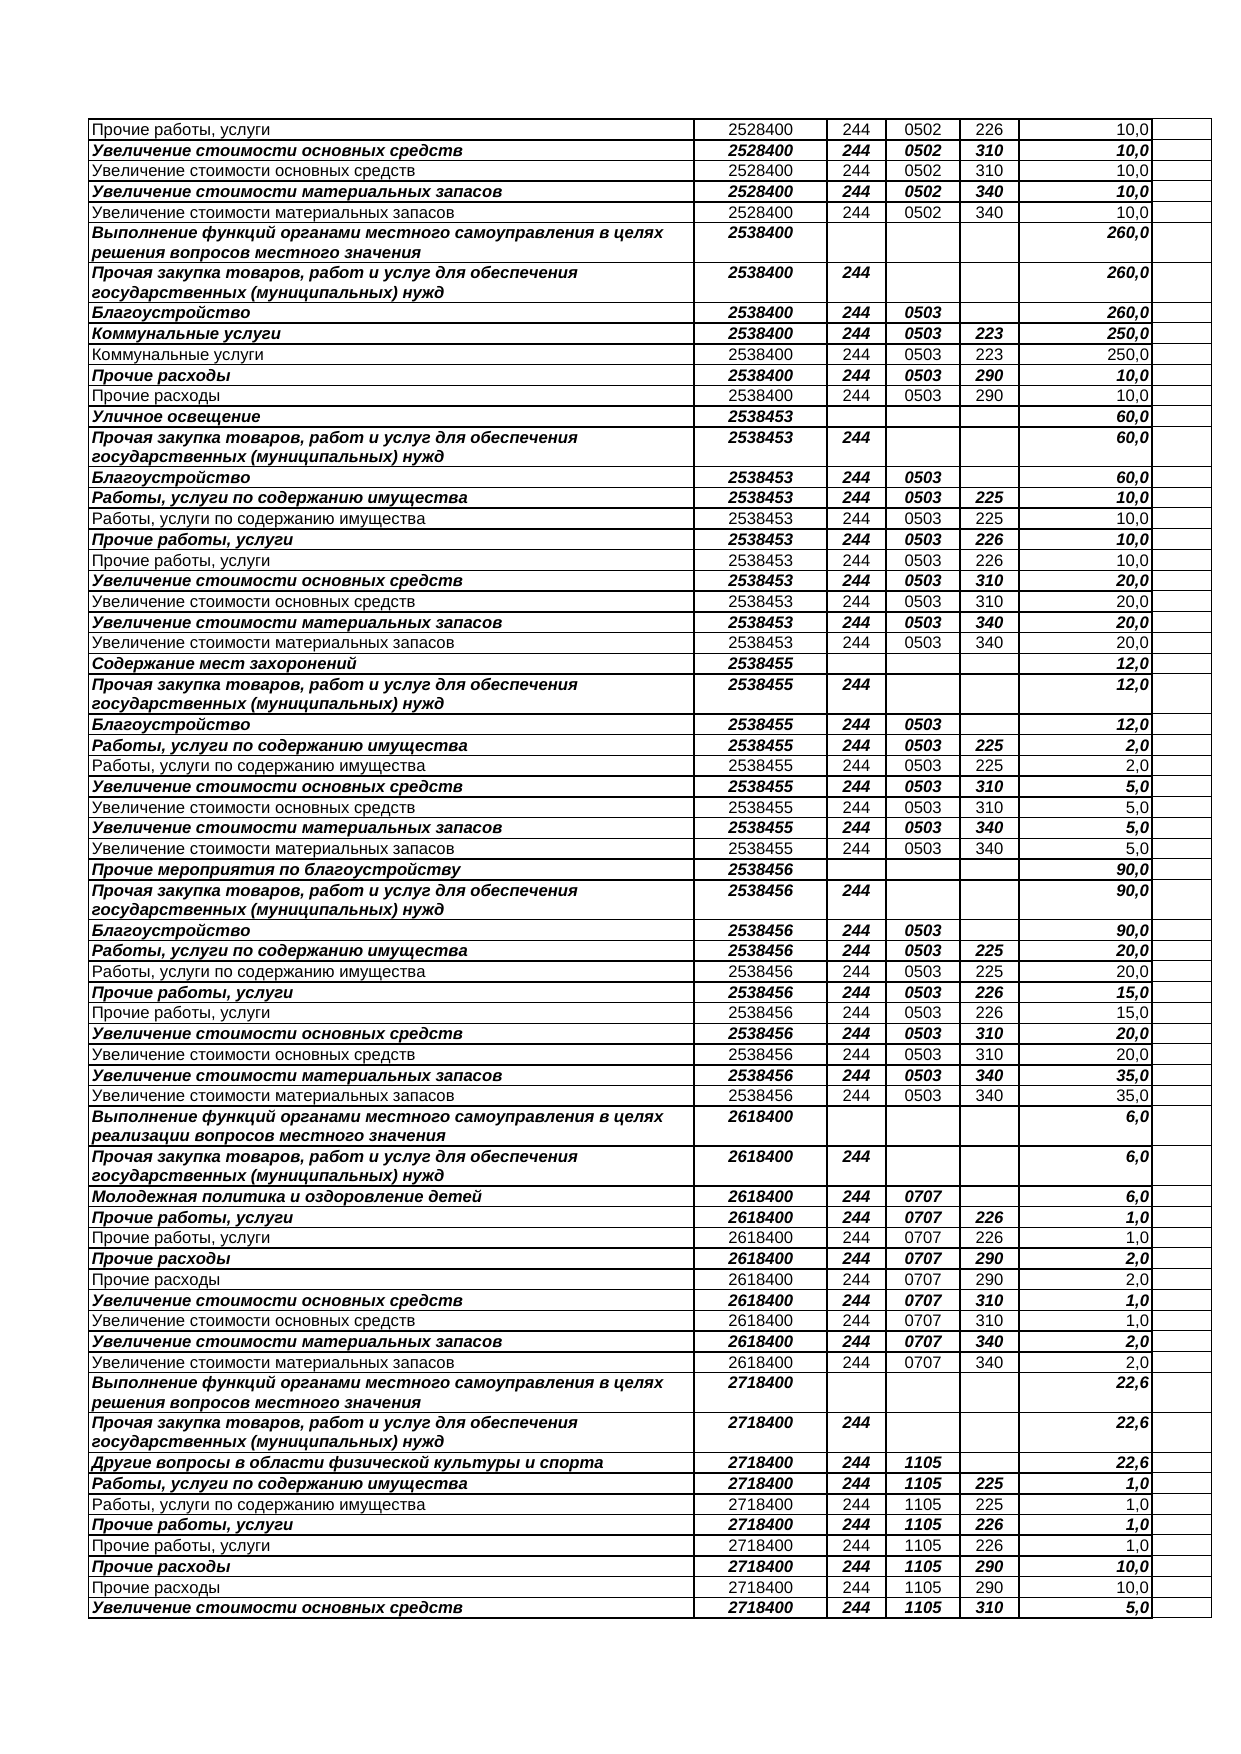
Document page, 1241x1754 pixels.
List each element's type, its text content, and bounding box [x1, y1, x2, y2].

table_cell 2718400 [695, 1577, 826, 1597]
table_cell 60,0 [1020, 428, 1151, 466]
table_cell 244 [828, 675, 885, 713]
table_cell Работы, услуги по содержанию имущества [89, 941, 693, 960]
table_cell Прочие работы, услуги [89, 1536, 693, 1555]
table_cell 244 [828, 1249, 885, 1268]
table_cell 225 [961, 488, 1018, 507]
table_cell 340 [961, 839, 1018, 858]
table_cell 2,0 [1020, 1332, 1151, 1351]
table_cell 2538456 [695, 1066, 826, 1084]
table_cell 2538455 [695, 715, 826, 734]
table_cell [1153, 1413, 1211, 1451]
table_cell [1153, 1228, 1211, 1247]
table_cell 1105 [887, 1536, 959, 1555]
table_cell 0707 [887, 1207, 959, 1227]
table_cell 0503 [887, 777, 959, 796]
table_cell [1153, 550, 1211, 569]
table_cell 5,0 [1020, 777, 1151, 796]
table_cell Прочие расходы [89, 1577, 693, 1597]
table_cell [887, 881, 959, 919]
table_cell [1153, 797, 1211, 817]
table_cell 10,0 [1020, 509, 1151, 528]
table_cell [1153, 181, 1211, 201]
table_cell 244 [828, 467, 885, 487]
table_cell 6,0 [1020, 1147, 1151, 1185]
table_cell 2538453 [695, 509, 826, 528]
table_cell 244 [828, 571, 885, 590]
table_cell [961, 1373, 1018, 1412]
table_cell [828, 1107, 885, 1145]
table_cell 244 [828, 263, 885, 302]
table_cell 340 [961, 633, 1018, 652]
table_cell 0707 [887, 1353, 959, 1372]
table_cell [961, 881, 1018, 919]
table_cell [828, 1373, 885, 1412]
table_cell 2618400 [695, 1107, 826, 1145]
table_cell 10,0 [1020, 1577, 1151, 1597]
table_cell Работы, услуги по содержанию имущества [89, 1474, 693, 1493]
table_cell 2718400 [695, 1373, 826, 1412]
table_cell [1153, 303, 1211, 322]
table_cell [1153, 386, 1211, 405]
table_cell [1153, 344, 1211, 364]
table_cell Коммунальные услуги [89, 324, 693, 343]
table_cell 0503 [887, 530, 959, 549]
table_cell 2618400 [695, 1187, 826, 1206]
table_cell 2538400 [695, 345, 826, 364]
table_cell 2618400 [695, 1332, 826, 1351]
table_cell [1153, 119, 1211, 139]
table_cell [1153, 1146, 1211, 1185]
table_cell Прочие работы, услуги [89, 1003, 693, 1022]
table_cell 22,6 [1020, 1413, 1151, 1451]
table_cell 2538400 [695, 365, 826, 384]
table_cell 20,0 [1020, 1024, 1151, 1043]
table_cell 310 [961, 141, 1018, 159]
table_cell 340 [961, 1086, 1018, 1105]
table_cell [1153, 654, 1211, 673]
table_cell 2618400 [695, 1270, 826, 1289]
table_cell 244 [828, 303, 885, 322]
table_cell [1153, 961, 1211, 981]
table_cell [961, 715, 1018, 734]
table_cell 2718400 [695, 1557, 826, 1576]
table_cell 2538456 [695, 962, 826, 981]
table_cell [828, 654, 885, 673]
table_cell [1153, 880, 1211, 919]
table_cell 244 [828, 633, 885, 652]
table_cell [828, 860, 885, 879]
table_cell 2538456 [695, 1024, 826, 1043]
table_cell 2538455 [695, 675, 826, 713]
table_cell [1153, 591, 1211, 611]
table_cell 244 [828, 1577, 885, 1597]
table_cell 22,6 [1020, 1373, 1151, 1412]
table_cell [1153, 406, 1211, 426]
table_cell [1153, 1086, 1211, 1105]
table_cell 244 [828, 141, 885, 159]
table_cell 244 [828, 798, 885, 817]
table_cell 20,0 [1020, 613, 1151, 632]
table_cell 244 [828, 962, 885, 981]
table_cell 244 [828, 1557, 885, 1576]
table_cell [1153, 365, 1211, 384]
table_cell Работы, услуги по содержанию имущества [89, 756, 693, 775]
table_cell 20,0 [1020, 592, 1151, 611]
table_cell [887, 675, 959, 713]
table_cell 225 [961, 756, 1018, 775]
table_cell 310 [961, 571, 1018, 590]
table_cell 244 [828, 756, 885, 775]
table_cell 1105 [887, 1453, 959, 1472]
table_cell Увеличение стоимости основных средств [89, 592, 693, 611]
table_cell [1153, 1311, 1211, 1330]
table_cell Прочие работы, услуги [89, 530, 693, 549]
table_cell Увеличение стоимости основных средств [89, 1024, 693, 1043]
table_cell 244 [828, 592, 885, 611]
table_cell 1,0 [1020, 1495, 1151, 1514]
table_cell 2538455 [695, 777, 826, 796]
table_cell 290 [961, 1270, 1018, 1289]
table_cell 0707 [887, 1311, 959, 1330]
table_cell 0707 [887, 1249, 959, 1268]
table_cell Прочие работы, услуги [89, 983, 693, 1002]
table_cell 6,0 [1020, 1107, 1151, 1145]
table_cell 0502 [887, 203, 959, 222]
table_cell [887, 263, 959, 302]
table_cell Благоустройство [89, 920, 693, 939]
table_cell [828, 223, 885, 262]
table_cell 10,0 [1020, 550, 1151, 569]
table_cell 290 [961, 386, 1018, 405]
table_cell Работы, услуги по содержанию имущества [89, 509, 693, 528]
table_cell [1153, 982, 1211, 1002]
table_cell 244 [828, 1515, 885, 1534]
table_cell [1153, 427, 1211, 466]
table_cell 2718400 [695, 1413, 826, 1451]
table_cell 310 [961, 1045, 1018, 1064]
table_cell 10,0 [1020, 161, 1151, 180]
table_cell [1153, 1598, 1211, 1617]
table_cell 2538455 [695, 735, 826, 754]
table_cell Прочие расходы [89, 1270, 693, 1289]
table_cell 2,0 [1020, 1249, 1151, 1268]
table_cell 223 [961, 324, 1018, 343]
table_cell 250,0 [1020, 345, 1151, 364]
table_cell 2718400 [695, 1536, 826, 1555]
table_cell 0707 [887, 1187, 959, 1206]
table_cell Увеличение стоимости материальных запасов [89, 1066, 693, 1084]
table_cell 20,0 [1020, 1045, 1151, 1064]
table_cell [1153, 941, 1211, 960]
table_cell 226 [961, 1536, 1018, 1555]
table_cell Благоустройство [89, 715, 693, 734]
table_cell 225 [961, 509, 1018, 528]
table_cell 15,0 [1020, 1003, 1151, 1022]
table_cell 0503 [887, 1003, 959, 1022]
table_cell [1153, 735, 1211, 754]
table_cell 244 [828, 735, 885, 754]
table_cell 2528400 [695, 141, 826, 159]
table_cell 340 [961, 203, 1018, 222]
table_cell [961, 223, 1018, 262]
table_cell 0707 [887, 1228, 959, 1247]
table_cell [1153, 323, 1211, 343]
table_cell 225 [961, 941, 1018, 960]
table_cell 2618400 [695, 1311, 826, 1330]
table_cell 244 [828, 120, 885, 139]
table_cell 10,0 [1020, 1557, 1151, 1576]
table_cell 340 [961, 818, 1018, 837]
table_cell 244 [828, 161, 885, 180]
table_cell 0503 [887, 1045, 959, 1064]
table_cell [1153, 263, 1211, 302]
table_cell Увеличение стоимости материальных запасов [89, 1086, 693, 1105]
table_cell 310 [961, 161, 1018, 180]
table_cell [1153, 1186, 1211, 1206]
table_cell 0503 [887, 571, 959, 590]
table_cell 1,0 [1020, 1228, 1151, 1247]
table_cell 0503 [887, 756, 959, 775]
table_cell Увеличение стоимости материальных запасов [89, 203, 693, 222]
table_cell 244 [828, 182, 885, 201]
table_cell 2718400 [695, 1515, 826, 1534]
table_cell [1153, 1373, 1211, 1412]
table_cell 1105 [887, 1598, 959, 1617]
table_cell 1,0 [1020, 1290, 1151, 1309]
table_cell Прочая закупка товаров, работ и услуг для обеспечения государственных (муниципальных) нужд [89, 675, 693, 713]
table_cell Молодежная политика и оздоровление детей [89, 1187, 693, 1206]
table_cell 244 [828, 1536, 885, 1555]
table_cell 310 [961, 1290, 1018, 1309]
table_cell 2618400 [695, 1353, 826, 1372]
table_cell 244 [828, 881, 885, 919]
table_cell Увеличение стоимости основных средств [89, 1045, 693, 1064]
table_cell [887, 223, 959, 262]
table_cell [1153, 202, 1211, 222]
table_cell [887, 407, 959, 426]
table_cell 244 [828, 488, 885, 507]
table_cell 244 [828, 818, 885, 837]
table_cell 0502 [887, 161, 959, 180]
table_cell 226 [961, 120, 1018, 139]
table_cell [961, 1107, 1018, 1145]
table_cell 2538453 [695, 571, 826, 590]
table_cell Выполнение функций органами местного самоуправления в целях реализации вопросов местного значения [89, 1107, 693, 1145]
table_cell 6,0 [1020, 1187, 1151, 1206]
table_cell [961, 407, 1018, 426]
table_cell 0503 [887, 920, 959, 939]
table_cell 244 [828, 386, 885, 405]
table_cell 2538453 [695, 488, 826, 507]
table_cell 2618400 [695, 1207, 826, 1227]
table_cell [1153, 633, 1211, 652]
table_cell 0503 [887, 1024, 959, 1043]
table_cell 2538453 [695, 428, 826, 466]
table_cell 226 [961, 1515, 1018, 1534]
table_cell [887, 1147, 959, 1185]
table_cell 0503 [887, 488, 959, 507]
table_cell 0503 [887, 839, 959, 858]
table_cell 244 [828, 1003, 885, 1022]
table_cell 244 [828, 1413, 885, 1451]
table_cell 0707 [887, 1290, 959, 1309]
table_cell 1,0 [1020, 1536, 1151, 1555]
table_cell 0503 [887, 365, 959, 384]
table_cell 244 [828, 715, 885, 734]
table_cell [1153, 1065, 1211, 1084]
table_cell 0503 [887, 550, 959, 569]
table_cell [1153, 223, 1211, 262]
table_cell 340 [961, 1066, 1018, 1084]
table_cell 310 [961, 798, 1018, 817]
table_cell 0503 [887, 798, 959, 817]
table_cell 1105 [887, 1495, 959, 1514]
table_cell 35,0 [1020, 1066, 1151, 1084]
table_cell Увеличение стоимости основных средств [89, 777, 693, 796]
table_cell 2538400 [695, 386, 826, 405]
table_cell 1,0 [1020, 1515, 1151, 1534]
table_cell [1153, 161, 1211, 180]
table_cell Прочие работы, услуги [89, 550, 693, 569]
table_cell 12,0 [1020, 715, 1151, 734]
table_cell 244 [828, 839, 885, 858]
table_cell 310 [961, 1024, 1018, 1043]
table_cell Прочая закупка товаров, работ и услуг для обеспечения государственных (муниципальных) нужд [89, 1147, 693, 1185]
table_cell 244 [828, 1353, 885, 1372]
table_cell [1153, 714, 1211, 734]
table_cell [1153, 1577, 1211, 1597]
table_cell 2538455 [695, 818, 826, 837]
table_cell 0502 [887, 182, 959, 201]
table_cell [1153, 612, 1211, 632]
table_cell 2528400 [695, 120, 826, 139]
table_cell [961, 467, 1018, 487]
table_cell 22,6 [1020, 1453, 1151, 1472]
table_cell [1153, 1535, 1211, 1555]
table_cell [1153, 508, 1211, 528]
table_cell 2538400 [695, 223, 826, 262]
table_cell 226 [961, 983, 1018, 1002]
table_cell Увеличение стоимости материальных запасов [89, 818, 693, 837]
table_cell 244 [828, 941, 885, 960]
table_cell 226 [961, 1003, 1018, 1022]
table_cell 2538455 [695, 654, 826, 673]
table_cell 35,0 [1020, 1086, 1151, 1105]
table_cell 0503 [887, 1086, 959, 1105]
table_cell Увеличение стоимости материальных запасов [89, 182, 693, 201]
table_cell [961, 263, 1018, 302]
table_cell 2538400 [695, 324, 826, 343]
table_cell 244 [828, 1453, 885, 1472]
table_cell 244 [828, 1495, 885, 1514]
table_cell [961, 654, 1018, 673]
table_cell 10,0 [1020, 386, 1151, 405]
table_cell [1153, 1003, 1211, 1022]
table_cell [961, 860, 1018, 879]
table_cell 0503 [887, 345, 959, 364]
table_cell 1105 [887, 1557, 959, 1576]
table_cell [1153, 1473, 1211, 1493]
table_cell 244 [828, 1147, 885, 1185]
table_cell 10,0 [1020, 530, 1151, 549]
table_cell 0503 [887, 941, 959, 960]
table_cell 310 [961, 1598, 1018, 1617]
table_cell 2,0 [1020, 1353, 1151, 1372]
table_cell 2538453 [695, 592, 826, 611]
table_cell 225 [961, 1495, 1018, 1514]
table_cell [961, 1147, 1018, 1185]
table_cell [1153, 859, 1211, 879]
table_cell 90,0 [1020, 881, 1151, 919]
table_cell 1,0 [1020, 1207, 1151, 1227]
table_cell 2528400 [695, 203, 826, 222]
table_cell 0503 [887, 613, 959, 632]
table_cell 250,0 [1020, 324, 1151, 343]
table_cell 340 [961, 1353, 1018, 1372]
table_cell [961, 1453, 1018, 1472]
table_cell Прочие расходы [89, 365, 693, 384]
table_cell 1,0 [1020, 1474, 1151, 1493]
table_cell [961, 675, 1018, 713]
table_cell 310 [961, 1311, 1018, 1330]
table_cell 2538456 [695, 1086, 826, 1105]
table_cell 244 [828, 1228, 885, 1247]
table_cell Прочая закупка товаров, работ и услуг для обеспечения государственных (муниципальных) нужд [89, 881, 693, 919]
table_cell Другие вопросы в области физической культуры и спорта [89, 1453, 693, 1472]
table_cell [1153, 1106, 1211, 1145]
table_cell 2538456 [695, 920, 826, 939]
table_cell 2618400 [695, 1228, 826, 1247]
table_cell 0707 [887, 1270, 959, 1289]
table_cell [1153, 467, 1211, 487]
table_cell 225 [961, 1474, 1018, 1493]
table_cell Работы, услуги по содержанию имущества [89, 962, 693, 981]
table_cell 10,0 [1020, 120, 1151, 139]
table_cell Прочая закупка товаров, работ и услуг для обеспечения государственных (муниципальных) нужд [89, 1413, 693, 1451]
table_cell [1153, 756, 1211, 775]
table_cell 12,0 [1020, 675, 1151, 713]
table_cell 2538456 [695, 860, 826, 879]
table_cell 90,0 [1020, 920, 1151, 939]
table_cell 226 [961, 530, 1018, 549]
table_cell 10,0 [1020, 141, 1151, 159]
table_cell Работы, услуги по содержанию имущества [89, 1495, 693, 1514]
table_cell Увеличение стоимости материальных запасов [89, 1353, 693, 1372]
table_cell [1153, 1024, 1211, 1043]
table_cell 244 [828, 613, 885, 632]
table_cell Прочие мероприятия по благоустройству [89, 860, 693, 879]
table_cell Благоустройство [89, 303, 693, 322]
table_cell 2538453 [695, 530, 826, 549]
table_cell [887, 428, 959, 466]
table_cell Увеличение стоимости материальных запасов [89, 1332, 693, 1351]
table_cell [887, 654, 959, 673]
table_cell 244 [828, 1086, 885, 1105]
table_cell Выполнение функций органами местного самоуправления в целях решения вопросов местного значения [89, 223, 693, 262]
table_cell Увеличение стоимости основных средств [89, 798, 693, 817]
table_cell [1153, 776, 1211, 796]
table_cell 2718400 [695, 1495, 826, 1514]
table_cell [961, 303, 1018, 322]
table_cell 290 [961, 1557, 1018, 1576]
table_cell [887, 1413, 959, 1451]
table_cell [1153, 140, 1211, 159]
table_cell 0502 [887, 141, 959, 159]
table_cell 0503 [887, 983, 959, 1002]
table_cell 2538456 [695, 983, 826, 1002]
table_cell 0503 [887, 467, 959, 487]
table_cell 0707 [887, 1332, 959, 1351]
table_cell 2538456 [695, 1045, 826, 1064]
table_cell [1153, 1207, 1211, 1227]
table_cell 290 [961, 365, 1018, 384]
table_cell 2,0 [1020, 735, 1151, 754]
table_cell [1153, 1248, 1211, 1268]
table_cell Прочая закупка товаров, работ и услуг для обеспечения государственных (муниципальных) нужд [89, 263, 693, 302]
table_cell 2538455 [695, 798, 826, 817]
table_cell 1,0 [1020, 1311, 1151, 1330]
table_cell Уличное освещение [89, 407, 693, 426]
table_cell [1153, 1044, 1211, 1064]
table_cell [89, 1598, 693, 1617]
table_cell Увеличение стоимости основных средств [89, 571, 693, 590]
table_cell 2538456 [695, 881, 826, 919]
table_cell 244 [828, 983, 885, 1002]
table_cell 244 [828, 777, 885, 796]
table_cell [961, 1187, 1018, 1206]
table_cell 244 [828, 530, 885, 549]
table_cell Увеличение стоимости основных средств [89, 161, 693, 180]
table_cell [1153, 920, 1211, 939]
table_cell 225 [961, 735, 1018, 754]
table_cell Прочие работы, услуги [89, 1207, 693, 1227]
table_cell 0503 [887, 386, 959, 405]
table_cell 20,0 [1020, 941, 1151, 960]
table_cell 0502 [887, 120, 959, 139]
table_cell 2538453 [695, 633, 826, 652]
table_cell 2528400 [695, 161, 826, 180]
table_cell 244 [828, 1311, 885, 1330]
table_cell 244 [828, 1270, 885, 1289]
table_cell 226 [961, 1207, 1018, 1227]
table_cell Прочие расходы [89, 1557, 693, 1576]
table_cell [1153, 1515, 1211, 1534]
table_cell 10,0 [1020, 488, 1151, 507]
table_cell Прочие работы, услуги [89, 1228, 693, 1247]
table_cell [1153, 1352, 1211, 1372]
table_cell Коммунальные услуги [89, 345, 693, 364]
table_cell [1153, 674, 1211, 713]
table_cell 20,0 [1020, 571, 1151, 590]
table_cell 244 [828, 1045, 885, 1064]
table_cell 5,0 [1020, 798, 1151, 817]
table_cell 5,0 [1020, 1598, 1151, 1617]
table_cell [1153, 1269, 1211, 1289]
table_cell 290 [961, 1577, 1018, 1597]
table_cell 310 [961, 592, 1018, 611]
table_cell 244 [828, 1332, 885, 1351]
table_cell 2618400 [695, 1147, 826, 1185]
table_cell 226 [961, 550, 1018, 569]
table_cell 244 [828, 1598, 885, 1617]
table_cell 1105 [887, 1515, 959, 1534]
table_cell 2,0 [1020, 1270, 1151, 1289]
table_cell [1153, 1331, 1211, 1351]
table_cell 223 [961, 345, 1018, 364]
table_cell 260,0 [1020, 303, 1151, 322]
table_cell Увеличение стоимости материальных запасов [89, 613, 693, 632]
table_cell [961, 920, 1018, 939]
table_cell [887, 1107, 959, 1145]
table_cell Увеличение стоимости основных средств [89, 1290, 693, 1309]
table_cell 2618400 [695, 1290, 826, 1309]
table_cell 2718400 [695, 1474, 826, 1493]
table_cell 0503 [887, 715, 959, 734]
table_cell Прочая закупка товаров, работ и услуг для обеспечения государственных (муниципальных) нужд [89, 428, 693, 466]
table_cell 2718400 [695, 1453, 826, 1472]
table_cell 2538453 [695, 467, 826, 487]
table_cell Увеличение стоимости материальных запасов [89, 633, 693, 652]
table_cell 244 [828, 428, 885, 466]
table_cell 0503 [887, 1066, 959, 1084]
table_cell [1153, 1556, 1211, 1576]
table_cell 244 [828, 1474, 885, 1493]
table_cell 10,0 [1020, 203, 1151, 222]
table_cell Прочие расходы [89, 386, 693, 405]
table_cell 12,0 [1020, 654, 1151, 673]
table_cell [1153, 1290, 1211, 1309]
table_cell 0503 [887, 509, 959, 528]
table_cell 244 [828, 1187, 885, 1206]
table_cell 260,0 [1020, 263, 1151, 302]
table_cell 244 [828, 550, 885, 569]
table_cell 20,0 [1020, 962, 1151, 981]
table_cell 0503 [887, 735, 959, 754]
table_cell 340 [961, 182, 1018, 201]
table_cell 2538456 [695, 1003, 826, 1022]
table_cell [961, 428, 1018, 466]
table_cell 0503 [887, 303, 959, 322]
table_cell 260,0 [1020, 223, 1151, 262]
table_cell Благоустройство [89, 467, 693, 487]
table_cell 1105 [887, 1474, 959, 1493]
table_cell [887, 1373, 959, 1412]
table_cell 2538400 [695, 303, 826, 322]
table_cell 2538455 [695, 756, 826, 775]
table_cell 244 [828, 365, 885, 384]
table_cell Прочие работы, услуги [89, 1515, 693, 1534]
table_cell [1153, 839, 1211, 858]
table_cell [1153, 1453, 1211, 1472]
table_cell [89, 120, 693, 139]
table_cell 0503 [887, 324, 959, 343]
table_cell 0503 [887, 592, 959, 611]
table_cell 0503 [887, 633, 959, 652]
table_cell 310 [961, 777, 1018, 796]
table_cell 2538400 [695, 263, 826, 302]
table_cell 0503 [887, 818, 959, 837]
table_cell 244 [828, 345, 885, 364]
table_cell Выполнение функций органами местного самоуправления в целях решения вопросов местного значения [89, 1373, 693, 1412]
table_cell 1105 [887, 1577, 959, 1597]
table_cell 340 [961, 1332, 1018, 1351]
table_cell 15,0 [1020, 983, 1151, 1002]
table_cell 5,0 [1020, 818, 1151, 837]
table_cell 2538453 [695, 407, 826, 426]
table_cell Увеличение стоимости основных средств [89, 141, 693, 159]
table_cell Прочие расходы [89, 1249, 693, 1268]
table_cell 2538453 [695, 550, 826, 569]
table_cell 90,0 [1020, 860, 1151, 879]
table_cell 226 [961, 1228, 1018, 1247]
table_cell 10,0 [1020, 365, 1151, 384]
table_cell Увеличение стоимости материальных запасов [89, 839, 693, 858]
table_cell 2528400 [695, 182, 826, 201]
table_cell 2538455 [695, 839, 826, 858]
table_cell 2618400 [695, 1249, 826, 1268]
table_cell [1153, 488, 1211, 507]
table_cell Содержание мест захоронений [89, 654, 693, 673]
table_cell 2718400 [695, 1598, 826, 1617]
table_cell 60,0 [1020, 407, 1151, 426]
table_cell 225 [961, 962, 1018, 981]
table_cell Увеличение стоимости основных средств [89, 1311, 693, 1330]
table_cell [1153, 529, 1211, 549]
table_cell 5,0 [1020, 839, 1151, 858]
table_cell 60,0 [1020, 467, 1151, 487]
table_cell 2538456 [695, 941, 826, 960]
table_cell [1153, 818, 1211, 837]
table_cell 244 [828, 1290, 885, 1309]
table_cell [1153, 571, 1211, 590]
table_cell 340 [961, 613, 1018, 632]
table_cell [828, 407, 885, 426]
table_cell 244 [828, 920, 885, 939]
table_cell 290 [961, 1249, 1018, 1268]
table_cell Работы, услуги по содержанию имущества [89, 488, 693, 507]
table_cell 244 [828, 1207, 885, 1227]
table_cell 0503 [887, 962, 959, 981]
table_cell [961, 1413, 1018, 1451]
table_cell 244 [828, 203, 885, 222]
table_cell 2538453 [695, 613, 826, 632]
table_cell 10,0 [1020, 182, 1151, 201]
table_cell [887, 860, 959, 879]
table_cell Работы, услуги по содержанию имущества [89, 735, 693, 754]
table_cell 20,0 [1020, 633, 1151, 652]
table_cell 2,0 [1020, 756, 1151, 775]
table_cell 244 [828, 1066, 885, 1084]
table_cell 244 [828, 1024, 885, 1043]
table_cell 244 [828, 324, 885, 343]
table_cell [1153, 1494, 1211, 1514]
table_cell 244 [828, 509, 885, 528]
